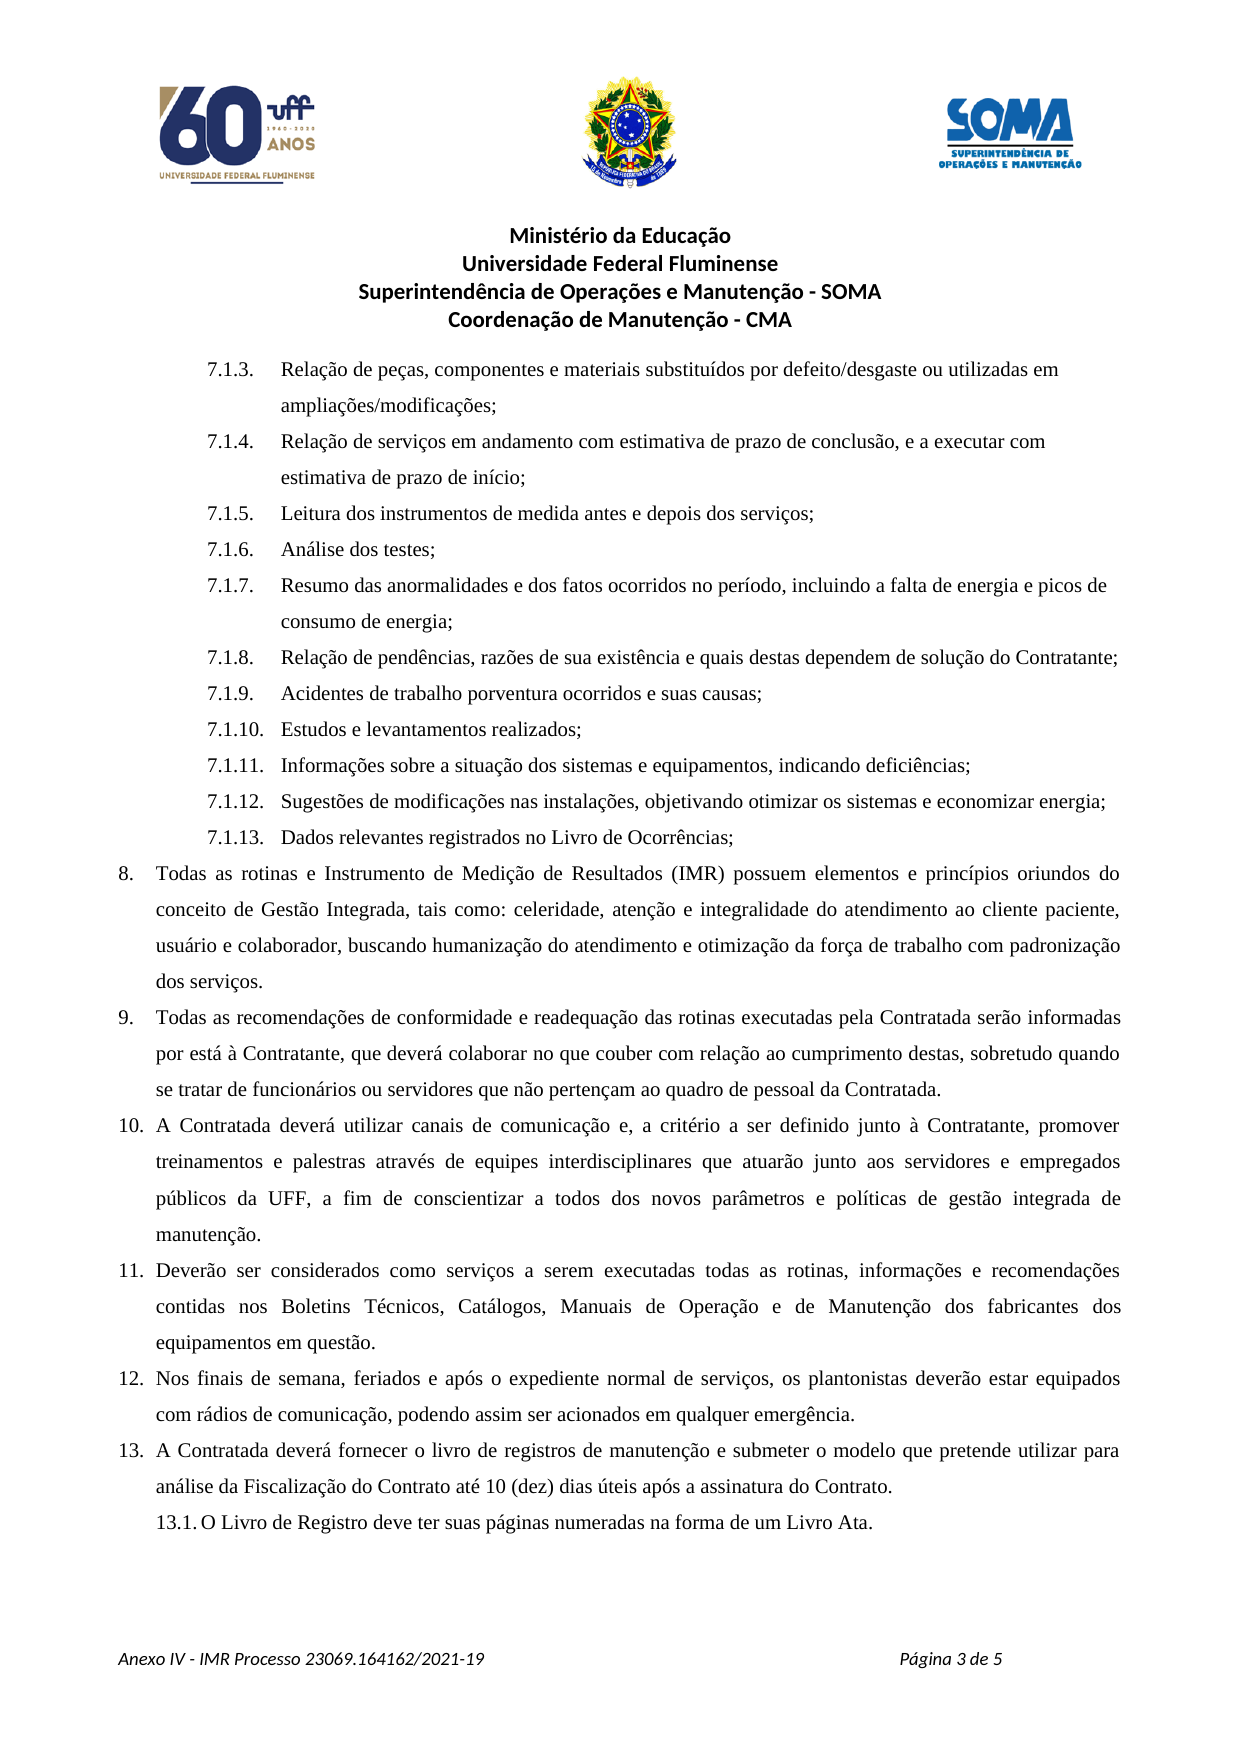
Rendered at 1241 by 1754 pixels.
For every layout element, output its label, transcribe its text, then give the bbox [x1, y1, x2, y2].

subtitle A Contratada deverá fornecer o livro de registros de manutenção e submeter o modelo que pretende utilizar para análise da Fiscalização do Contrato até 10 (dez) dias úteis após a assinatura do Contrato. [118, 1438, 1122, 1498]
list Sugestões de modificações nas instalações, objetivando otimizar os sistemas e economizar energia; [207, 789, 1122, 813]
list Relação de peças, componentes e materiais substituídos por defeito/desgaste ou utilizadas em ampliações/modificações; [207, 356, 1122, 417]
list Resumo das anormalidades e dos fatos ocorridos no período, incluindo a falta de energia e picos de consumo de energia; [207, 573, 1122, 633]
list O Livro de Registro deve ter suas páginas numeradas na forma de um Livro Ata. [156, 1510, 1122, 1534]
list Relação de pendências, razões de sua existência e quais destas dependem de solução do Contratante; [207, 645, 1122, 669]
subtitle Todas as rotinas e Instrumento de Medição de Resultados (IMR) possuem elementos e princípios oriundos do conceito de Gestão Integrada, tais como: celeridade, atenção e integralidade do atendimento ao cliente paciente, usuário e colaborador, buscando humanização do atendimento e otimização da força de trabalho com padronização dos serviços. [118, 861, 1122, 993]
subtitle Deverão ser considerados como serviços a serem executadas todas as rotinas, informações e recomendações contidas nos Boletins Técnicos, Catálogos, Manuais de Operação e de Manutenção dos fabricantes dos equipamentos em questão. [118, 1257, 1122, 1354]
picture [142, 73, 1099, 197]
list Relação de serviços em andamento com estimativa de prazo de conclusão, e a executar com estimativa de prazo de início; [207, 428, 1122, 489]
list Estudos e levantamentos realizados; [207, 717, 1122, 741]
subtitle A Contratada deverá utilizar canais de comunicação e, a critério a ser definido junto à Contratante, promover treinamentos e palestras através de equipes interdisciplinares que atuarão junto aos servidores e empregados públicos da UFF, a fim de conscientizar a todos dos novos parâmetros e políticas de gestão integrada de manutenção. [118, 1113, 1122, 1246]
list Acidentes de trabalho porventura ocorridos e suas causas; [207, 681, 1122, 705]
list Dados relevantes registrados no Livro de Ocorrências; [207, 825, 1122, 849]
subtitle Todas as recomendações de conformidade e readequação das rotinas executadas pela Contratada serão informadas por está à Contratante, que deverá colaborar no que couber com relação ao cumprimento destas, sobretudo quando se tratar de funcionários ou servidores que não pertençam ao quadro de pessoal da Contratada. [118, 1005, 1122, 1101]
list Análise dos testes; [207, 537, 1122, 561]
subtitle Nos finais de semana, feriados e após o expediente normal de serviços, os plantonistas deverão estar equipados com rádios de comunicação, podendo assim ser acionados em qualquer emergência. [118, 1366, 1122, 1426]
list Leitura dos instrumentos de medida antes e depois dos serviços; [207, 501, 1122, 525]
list Informações sobre a situação dos sistemas e equipamentos, indicando deficiências; [207, 753, 1122, 777]
